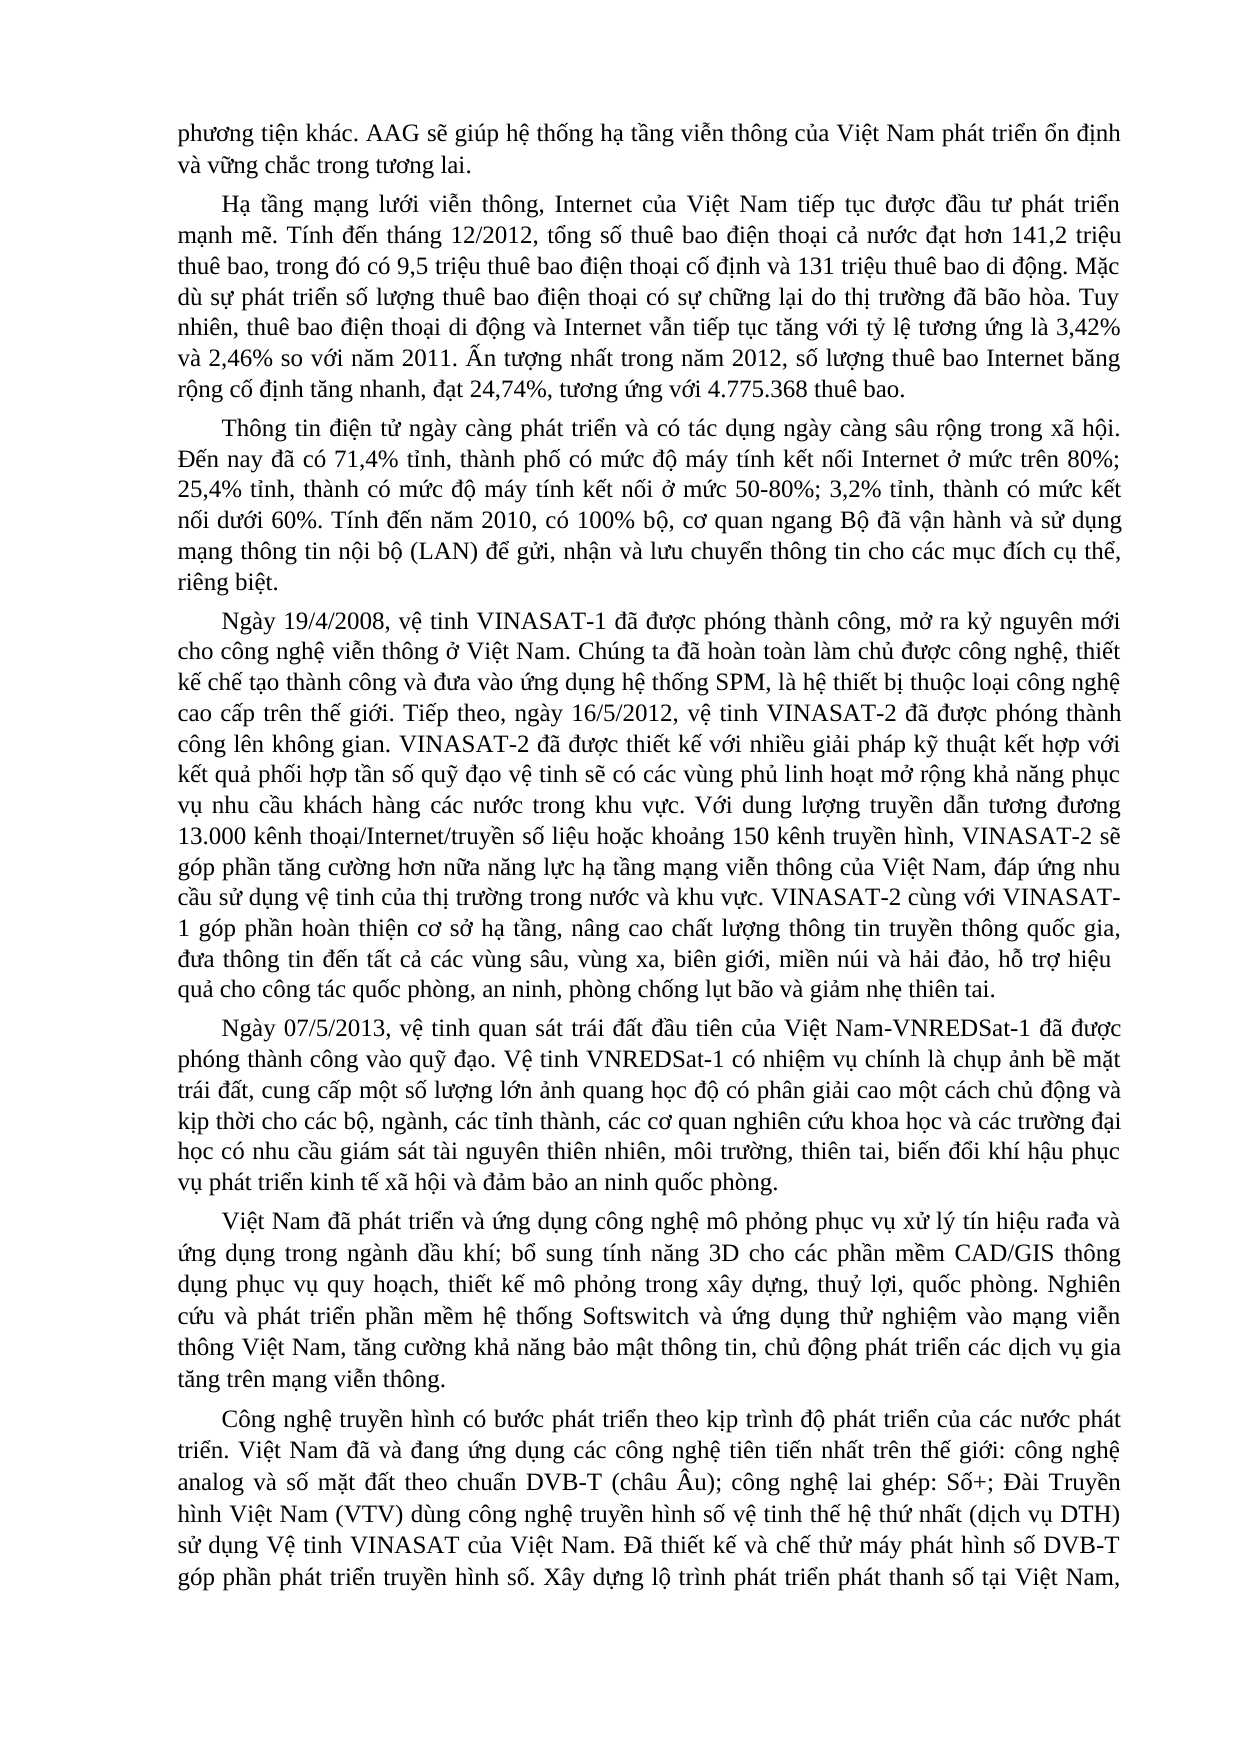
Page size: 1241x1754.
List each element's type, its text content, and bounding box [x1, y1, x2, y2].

text Việt Nam đã phát triển và ứng dụng công nghệ mô phỏng phục vụ xử lý tín hiệu rađa và ứng dụng trong ngành dầu khí; bổ sung tính năng 3D cho các phần mềm CAD/GIS thông dụng phục vụ quy hoạch, thiết kế mô phỏng trong xây dựng, thuỷ lợi, quốc phòng. Nghiên cứu và phát triển phần mềm hệ thống Softswitch và ứng dụng thử nghiệm vào mạng viễn thông Việt Nam, tăng cường khả năng bảo mật thông tin, chủ động phát triển các dịch vụ gia tăng trên mạng viễn thông. [177, 1206, 1122, 1393]
text Ngày 07/5/2013, vệ tinh quan sát trái đất đầu tiên của Việt Nam-VNREDSat-1 đã được phóng thành công vào quỹ đạo. Vệ tinh VNREDSat-1 có nhiệm vụ chính là chụp ảnh bề mặt trái đất, cung cấp một số lượng lớn ảnh quang học độ có phân giải cao một cách chủ động và kịp thời cho các bộ, ngành, các tỉnh thành, các cơ quan nghiên cứu khoa học và các trường đại học có nhu cầu giám sát tài nguyên thiên nhiên, môi trường, thiên tai, biến đổi khí hậu phục vụ phát triển kinh tế xã hội và đảm bảo an ninh quốc phòng. [177, 1013, 1122, 1196]
text Ngày 19/4/2008, vệ tinh VINASAT-1 đã được phóng thành công, mở ra kỷ nguyên mới cho công nghệ viễn thông ở Việt Nam. Chúng ta đã hoàn toàn làm chủ được công nghệ, thiết kế chế tạo thành công và đưa vào ứng dụng hệ thống SPM, là hệ thiết bị thuộc loại công nghệ cao cấp trên thế giới. Tiếp theo, ngày 16/5/2012, vệ tinh VINASAT-2 đã được phóng thành công lên không gian. VINASAT-2 đã được thiết kế với nhiều giải pháp kỹ thuật kết hợp với kết quả phối hợp tần số quỹ đạo vệ tinh sẽ có các vùng phủ linh hoạt mở rộng khả năng phục vụ nhu cầu khách hàng các nước trong khu vực. Với dung lượng truyền dẫn tương đương 13.000 kênh thoại/Internet/truyền số liệu hoặc khoảng 150 kênh truyền hình, VINASAT-2 sẽ góp phần tăng cường hơn nữa năng lực hạ tầng mạng viễn thông của Việt Nam, đáp ứng nhu cầu sử dụng vệ tinh của thị trường trong nước và khu vực. VINASAT-2 cùng với VINASAT-1 góp phần hoàn thiện cơ sở hạ tầng, nâng cao chất lượng thông tin truyền thông quốc gia, đưa thông tin đến tất cả các vùng sâu, vùng xa, biên giới, miền núi và hải đảo, hỗ trợ hiệu quả cho công tác quốc phòng, an ninh, phòng chống lụt bão và giảm nhẹ thiên tai. [177, 606, 1122, 1003]
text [177, 118, 1122, 178]
text Hạ tầng mạng lưới viễn thông, Internet của Việt Nam tiếp tục được đầu tư phát triển mạnh mẽ. Tính đến tháng 12/2012, tổng số thuê bao điện thoại cả nước đạt hơn 141,2 triệu thuê bao, trong đó có 9,5 triệu thuê bao điện thoại cố định và 131 triệu thuê bao di động. Mặc dù sự phát triển số lượng thuê bao điện thoại có sự chững lại do thị trường đã bão hòa. Tuy nhiên, thuê bao điện thoại di động và Internet vẫn tiếp tục tăng với tỷ lệ tương ứng là 3,42% và 2,46% so với năm 2011. Ấn tượng nhất trong năm 2012, số lượng thuê bao Internet băng rộng cố định tăng nhanh, đạt 24,74%, tương ứng với 4.775.368 thuê bao. [177, 189, 1122, 403]
text Thông tin điện tử ngày càng phát triển và có tác dụng ngày càng sâu rộng trong xã hội. Đến nay đã có 71,4% tỉnh, thành phố có mức độ máy tính kết nối Internet ở mức trên 80%; 25,4% tỉnh, thành có mức độ máy tính kết nối ở mức 50-80%; 3,2% tỉnh, thành có mức kết nối dưới 60%. Tính đến năm 2010, có 100% bộ, cơ quan ngang Bộ đã vận hành và sử dụng mạng thông tin nội bộ (LAN) để gửi, nhận và lưu chuyển thông tin cho các mục đích cụ thể, riêng biệt. [177, 413, 1122, 595]
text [177, 1404, 1122, 1591]
